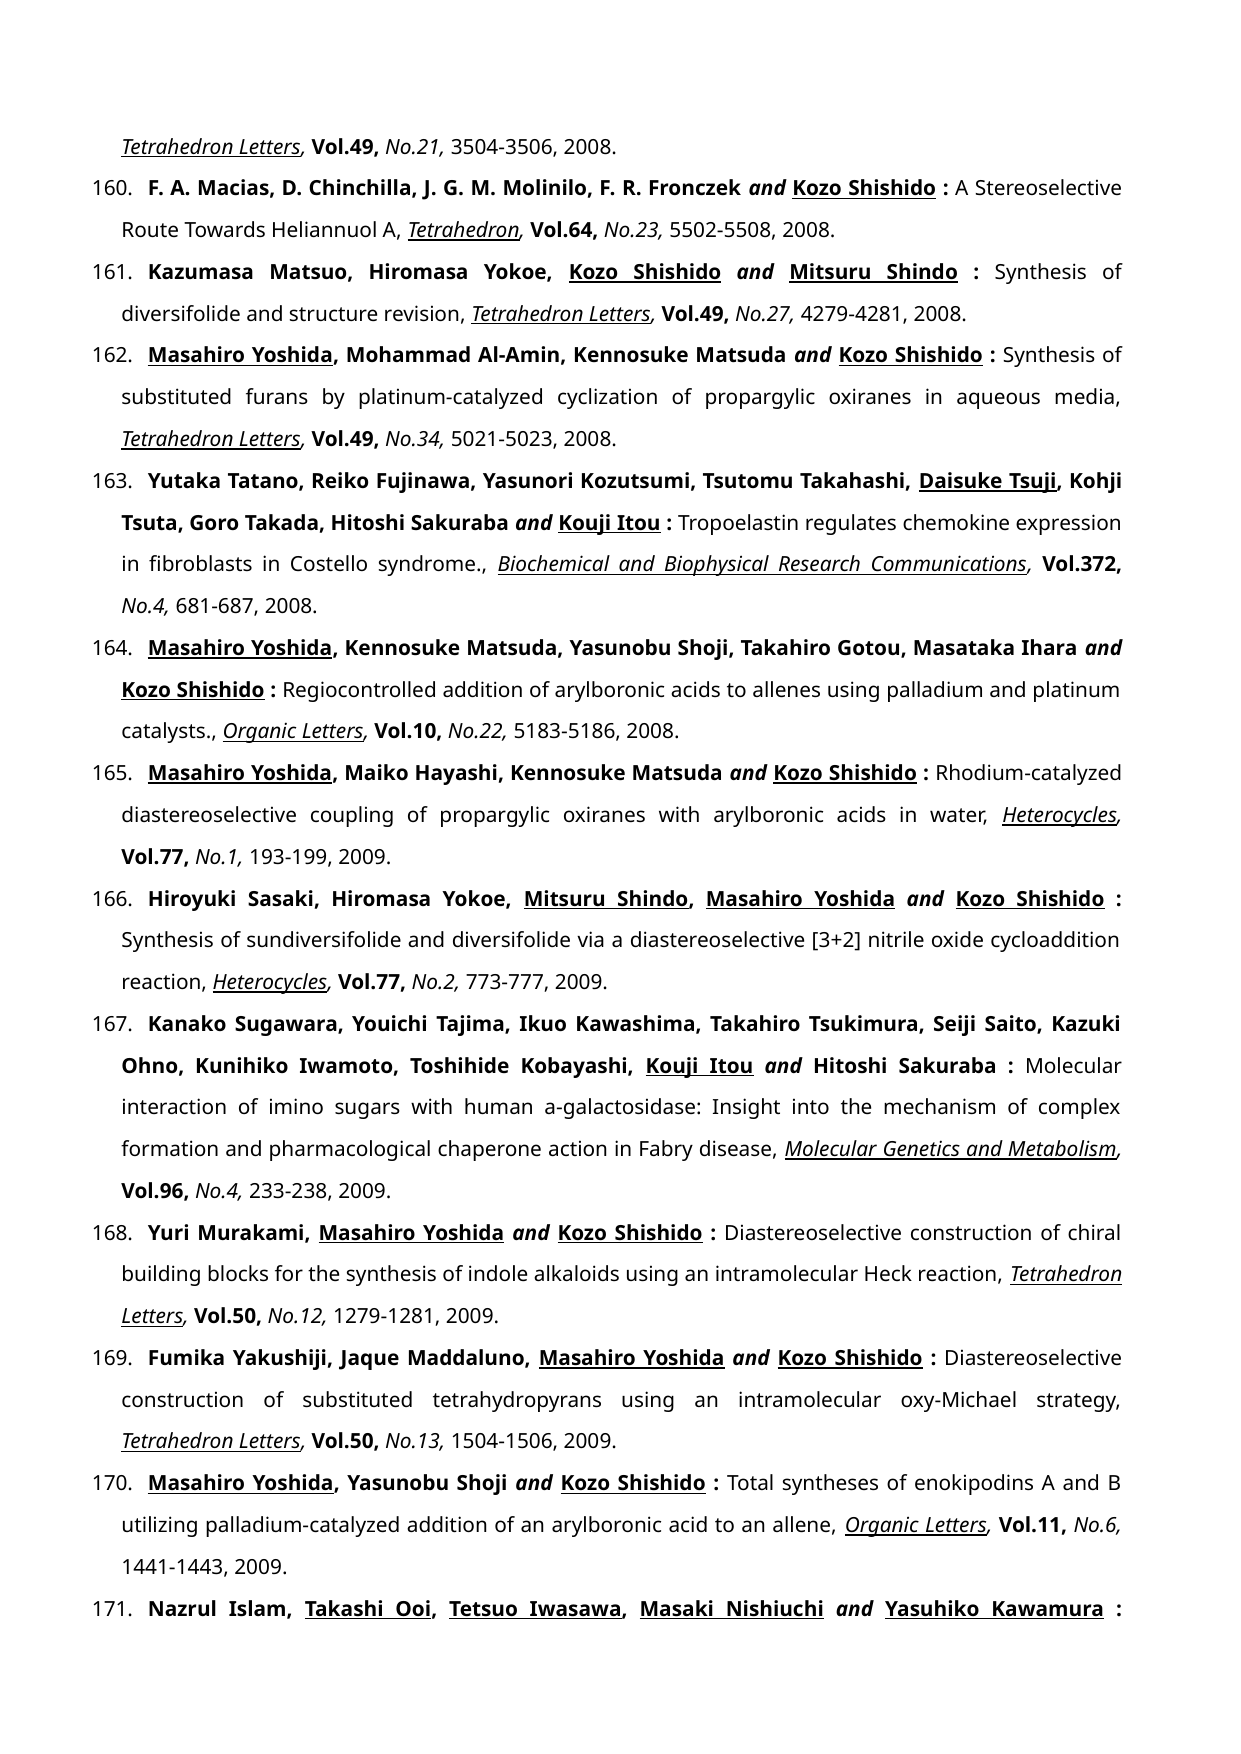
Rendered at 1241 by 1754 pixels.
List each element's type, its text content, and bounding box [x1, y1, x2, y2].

list Masahiro Yoshida, Kennosuke Matsuda, Yasunobu Shoji, Takahiro Gotou, Masataka Ihara and Kozo Shishido : Regiocontrolled addition of arylboronic acids to allenes using palladium and platinum catalysts., Organic Letters, Vol.10, No.22, 5183-5186, 2008. [92, 626, 1122, 752]
list Kazumasa Matsuo, Hiromasa Yokoe, Kozo Shishido and Mitsuru Shindo : Synthesis of diversifolide and structure revision, Tetrahedron Letters, Vol.49, No.27, 4279-4281, 2008. [92, 250, 1122, 334]
list Hiroyuki Sasaki, Hiromasa Yokoe, Mitsuru Shindo, Masahiro Yoshida and Kozo Shishido : Synthesis of sundiversifolide and diversifolide via a diastereoselective [3+2] nitrile oxide cycloaddition reaction, Heterocycles, Vol.77, No.2, 773-777, 2009. [92, 877, 1122, 1002]
list Yuri Murakami, Masahiro Yoshida and Kozo Shishido : Diastereoselective construction of chiral building blocks for the synthesis of indole alkaloids using an intramolecular Heck reaction, Tetrahedron Letters, Vol.50, No.12, 1279-1281, 2009. [92, 1211, 1122, 1336]
list Yutaka Tatano, Reiko Fujinawa, Yasunori Kozutsumi, Tsutomu Takahashi, Daisuke Tsuji, Kohji Tsuta, Goro Takada, Hitoshi Sakuraba and Kouji Itou : Tropoelastin regulates chemokine expression in fibroblasts in Costello syndrome., Biochemical and Biophysical Research Communications, Vol.372, No.4, 681-687, 2008. [92, 459, 1122, 626]
list Masahiro Yoshida, Maiko Hayashi, Kennosuke Matsuda and Kozo Shishido : Rhodium-catalyzed diastereoselective coupling of propargylic oxiranes with arylboronic acids in water, Heterocycles, Vol.77, No.1, 193-199, 2009. [92, 752, 1122, 877]
list Fumika Yakushiji, Jaque Maddaluno, Masahiro Yoshida and Kozo Shishido : Diastereoselective construction of substituted tetrahydropyrans using an intramolecular oxy-Michael strategy, Tetrahedron Letters, Vol.50, No.13, 1504-1506, 2009. [92, 1336, 1122, 1462]
list Masahiro Yoshida, Yasunobu Shoji and Kozo Shishido : Total syntheses of enokipodins A and B utilizing palladium-catalyzed addition of an arylboronic acid to an allene, Organic Letters, Vol.11, No.6, 1441-1443, 2009. [92, 1462, 1122, 1587]
list F. A. Macias, D. Chinchilla, J. G. M. Molinilo, F. R. Fronczek and Kozo Shishido : A Stereoselective Route Towards Heliannuol A, Tetrahedron, Vol.64, No.23, 5502-5508, 2008. [92, 167, 1122, 250]
list Masahiro Yoshida, Mohammad Al-Amin, Kennosuke Matsuda and Kozo Shishido : Synthesis of substituted furans by platinum-catalyzed cyclization of propargylic oxiranes in aqueous media, Tetrahedron Letters, Vol.49, No.34, 5021-5023, 2008. [92, 334, 1122, 459]
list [92, 1587, 1122, 1629]
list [92, 125, 1122, 167]
list Kanako Sugawara, Youichi Tajima, Ikuo Kawashima, Takahiro Tsukimura, Seiji Saito, Kazuki Ohno, Kunihiko Iwamoto, Toshihide Kobayashi, Kouji Itou and Hitoshi Sakuraba : Molecular interaction of imino sugars with human a-galactosidase: Insight into the mechanism of complex formation and pharmacological chaperone action in Fabry disease, Molecular Genetics and Metabolism, Vol.96, No.4, 233-238, 2009. [92, 1002, 1122, 1211]
